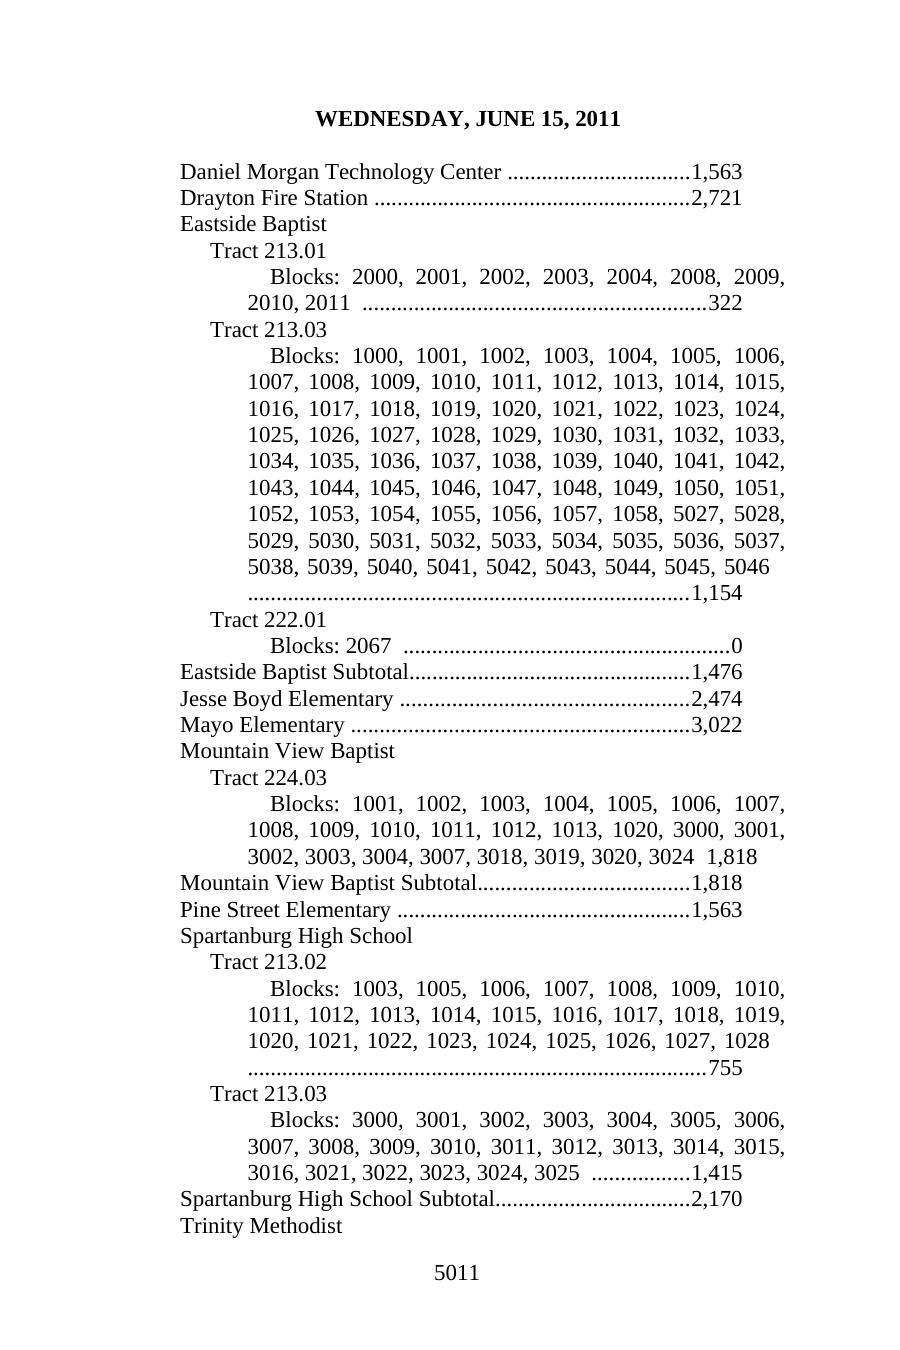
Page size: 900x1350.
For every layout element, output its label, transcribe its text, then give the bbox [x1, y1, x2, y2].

text Blocks: 2067 0 [247, 632, 786, 658]
text Blocks: 1001, 1002, 1003, 1004, 1005, 1006, 1007, 1008, 1009, 1010, 1011, 1012, 1013, 1020, 3000, 3001, 3002, 3003, 3004, 3007, 3018, 3019, 3020, 3024 1,818 [247, 790, 786, 869]
text Blocks: 3000, 3001, 3002, 3003, 3004, 3005, 3006, 3007, 3008, 3009, 3010, 3011, 3012, 3013, 3014, 3015, 3016, 3021, 3022, 3023, 3024, 3025 1,415 [247, 1106, 786, 1186]
text Eastside Baptist [157, 210, 786, 237]
text Tract 213.03 [187, 316, 786, 342]
text Drayton Fire Station 2,721 [157, 184, 786, 210]
text Tract 224.03 [187, 764, 786, 790]
text Spartanburg High School [157, 922, 786, 948]
text Tract 213.03 [187, 1080, 786, 1106]
text Tract 222.01 [187, 606, 786, 632]
text Jesse Boyd Elementary 2,474 [157, 685, 786, 711]
text Mountain View Baptist Subtotal 1,818 [157, 869, 786, 896]
text Pine Street Elementary 1,563 [157, 896, 786, 922]
text Eastside Baptist Subtotal 1,476 [157, 658, 786, 685]
text Tract 213.02 [187, 948, 786, 975]
text Blocks: 1000, 1001, 1002, 1003, 1004, 1005, 1006, 1007, 1008, 1009, 1010, 1011, 1012, 1013, 1014, 1015, 1016, 1017, 1018, 1019, 1020, 1021, 1022, 1023, 1024, 1025, 1026, 1027, 1028, 1029, 1030, 1031, 1032, 1033, 1034, 1035, 1036, 1037, 1038, 1039, 1040, 1041, 1042, 1043, 1044, 1045, 1046, 1047, 1048, 1049, 1050, 1051, 1052, 1053, 1054, 1055, 1056, 1057, 1058, 5027, 5028, 5029, 5030, 5031, 5032, 5033, 5034, 5035, 5036, 5037, 5038, 5039, 5040, 5041, 5042, 5043, 5044, 5045, 5046 1,154 [247, 342, 786, 606]
text Spartanburg High School Subtotal 2,170 [157, 1186, 786, 1212]
text Blocks: 2000, 2001, 2002, 2003, 2004, 2008, 2009, 2010, 2011 322 [247, 263, 786, 316]
text Mayo Elementary 3,022 [157, 711, 786, 737]
text Trinity Methodist [157, 1212, 786, 1238]
text Daniel Morgan Technology Center 1,563 [157, 158, 786, 184]
text Mountain View Baptist [157, 737, 786, 764]
text Tract 213.01 [187, 237, 786, 263]
text Blocks: 1003, 1005, 1006, 1007, 1008, 1009, 1010, 1011, 1012, 1013, 1014, 1015, 1016, 1017, 1018, 1019, 1020, 1021, 1022, 1023, 1024, 1025, 1026, 1027, 1028 755 [247, 975, 786, 1080]
